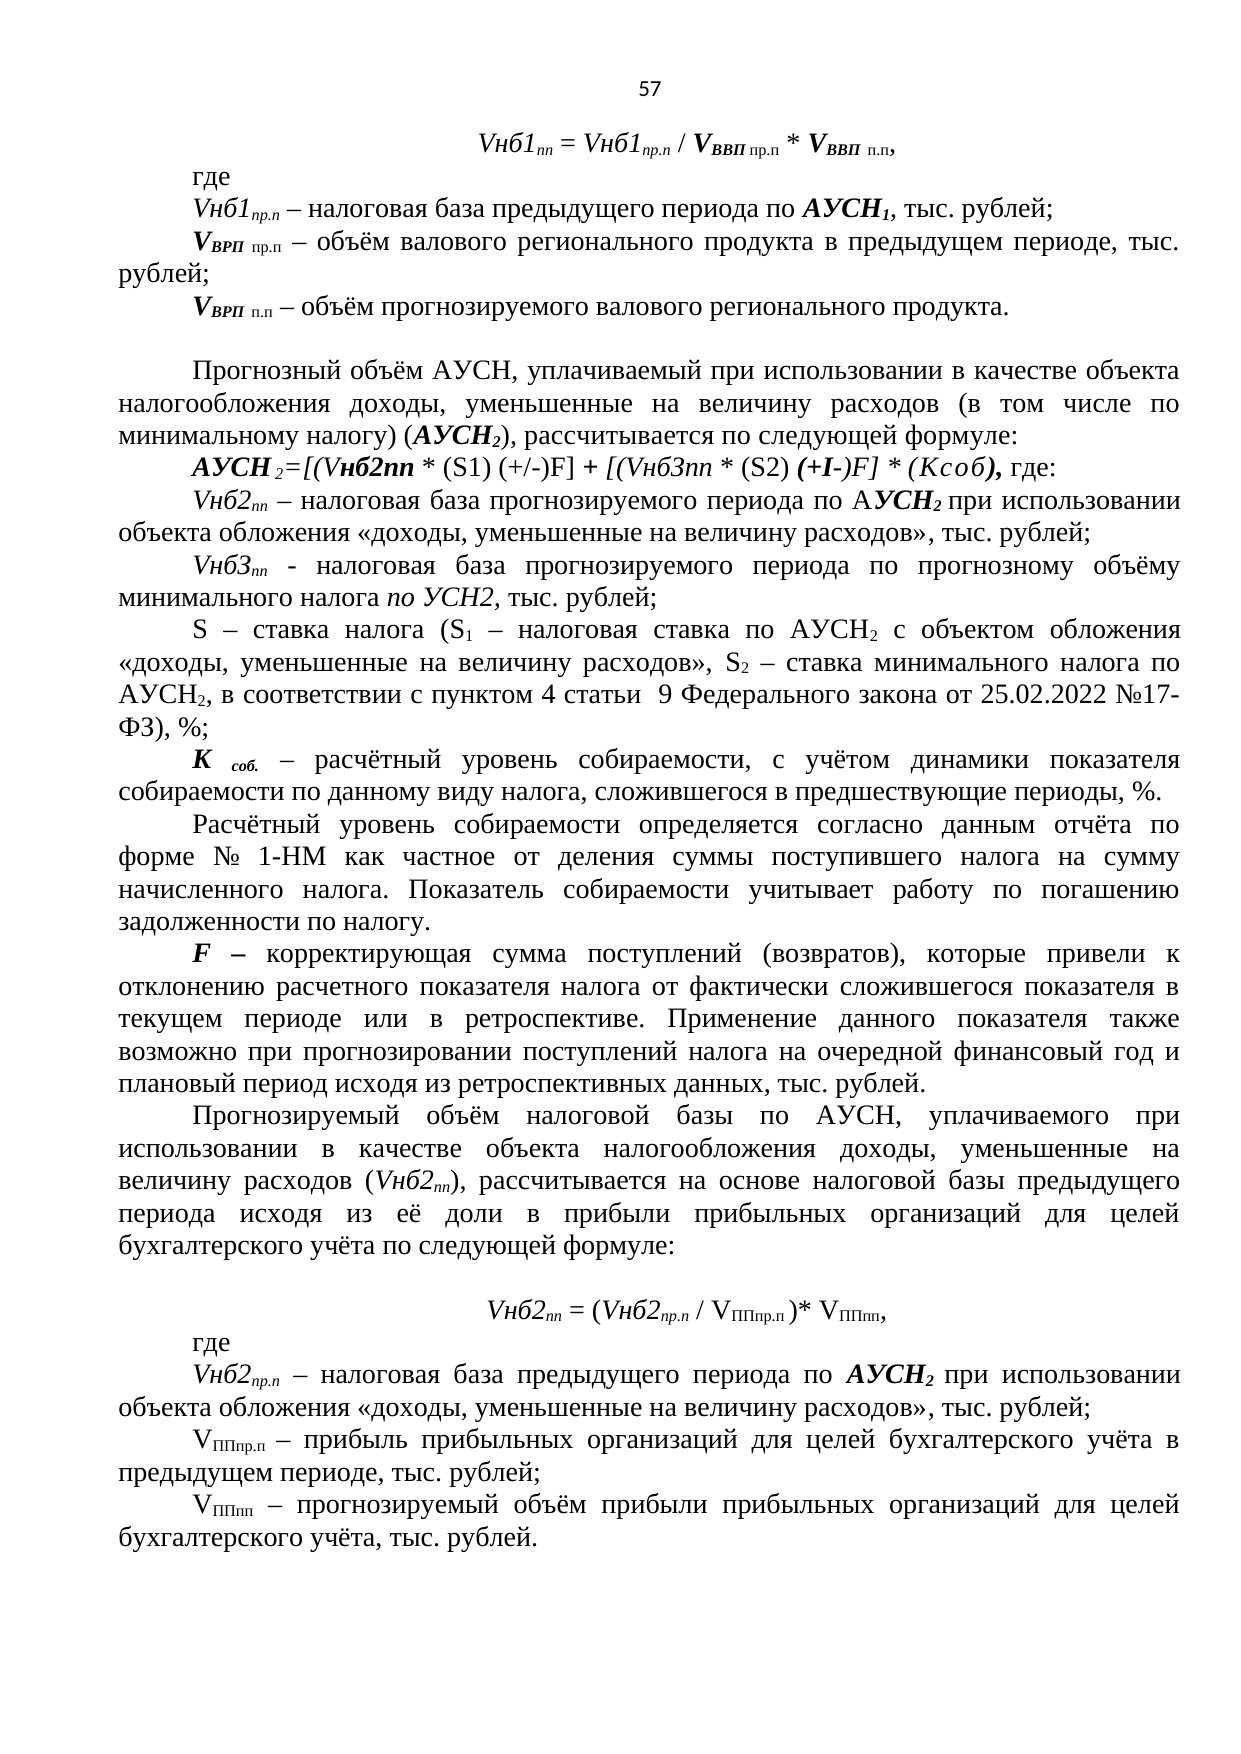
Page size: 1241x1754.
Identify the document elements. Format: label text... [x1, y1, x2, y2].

text Vнб1пр.п – налоговая база предыдущего периода по АУСН1, тыс. рублей; [118, 191, 1181, 224]
text F – корректирующая сумма поступлений (возвратов), которые привели к отклонению расчетного показателя налога от фактически сложившегося показателя в текущем периоде или в ретроспективе. Применение данного показателя также возможно при прогнозировании поступлений налога на очередной финансовый год и плановый период исходя из ретроспективных данных, тыс. рублей. [118, 936, 1181, 1098]
text Vнб2пп – налоговая база прогнозируемого периода по АУСН2 при использовании объекта обложения «доходы, уменьшенные на величину расходов», тыс. рублей; [118, 483, 1181, 548]
text Прогнозный объём АУСН, уплачиваемый при использовании в качестве объекта налогообложения доходы, уменьшенные на величину расходов (в том числе по минимальному налогу) (АУСН2), рассчитывается по следующей формуле: [118, 353, 1181, 451]
text АУСН 2=[(Vнб2nn * (S1) (+/-)F] + [(VнбЗnn * (S2) (+I-)F] * (Ксоб), где: [118, 451, 1181, 483]
text где [118, 159, 1181, 191]
text VВРП п.п – объём прогнозируемого валового регионального продукта. [118, 288, 1181, 321]
text Vнб2пр.п – налоговая база предыдущего периода по АУСН2 при использовании объекта обложения «доходы, уменьшенные на величину расходов», тыс. рублей; [118, 1358, 1181, 1422]
text K соб. – расчётный уровень собираемости, с учётом динамики показателя собираемости по данному виду налога, сложившегося в предшествующие периоды, %. [118, 742, 1181, 807]
text где [118, 1325, 1181, 1358]
text Vнб1пп = Vнб1пр.п / VВВП пр.п * VВВП п.п, [118, 127, 1181, 159]
text VППпп – прогнозируемый объём прибыли прибыльных организаций для целей бухгалтерского учёта, тыс. рублей. [118, 1487, 1181, 1552]
text VППпр.п – прибыль прибыльных организаций для целей бухгалтерского учёта в предыдущем периоде, тыс. рублей; [118, 1422, 1181, 1487]
text S – ставка налога (S1 – налоговая ставка по АУСН2 с объектом обложения «доходы, уменьшенные на величину расходов», S2 – ставка минимального налога по АУСН2, в соответствии с пунктом 4 статьи 9 Федерального закона от 25.02.2022 №17-ФЗ), %; [118, 612, 1181, 742]
text Прогнозируемый объём налоговой базы по АУСН, уплачиваемого при использовании в качестве объекта налогообложения доходы, уменьшенные на величину расходов (Vнб2пп), рассчитывается на основе налоговой базы предыдущего периода исходя из её доли в прибыли прибыльных организаций для целей бухгалтерского учёта по следующей формуле: [118, 1098, 1181, 1260]
text VВРП пр.п – объём валового регионального продукта в предыдущем периоде, тыс. рублей; [118, 224, 1181, 288]
text Vнб2пп = (Vнб2пр.п / VППпр.п )* VППпп, [118, 1293, 1181, 1325]
text Расчётный уровень собираемости определяется согласно данным отчёта по форме № 1-НМ как частное от деления суммы поступившего налога на сумму начисленного налога. Показатель собираемости учитывает работу по погашению задолженности по налогу. [118, 807, 1181, 936]
text VнбЗпп - налоговая база прогнозируемого периода по прогнозному объёму минимального налога по УСН2, тыс. рублей; [118, 548, 1181, 612]
